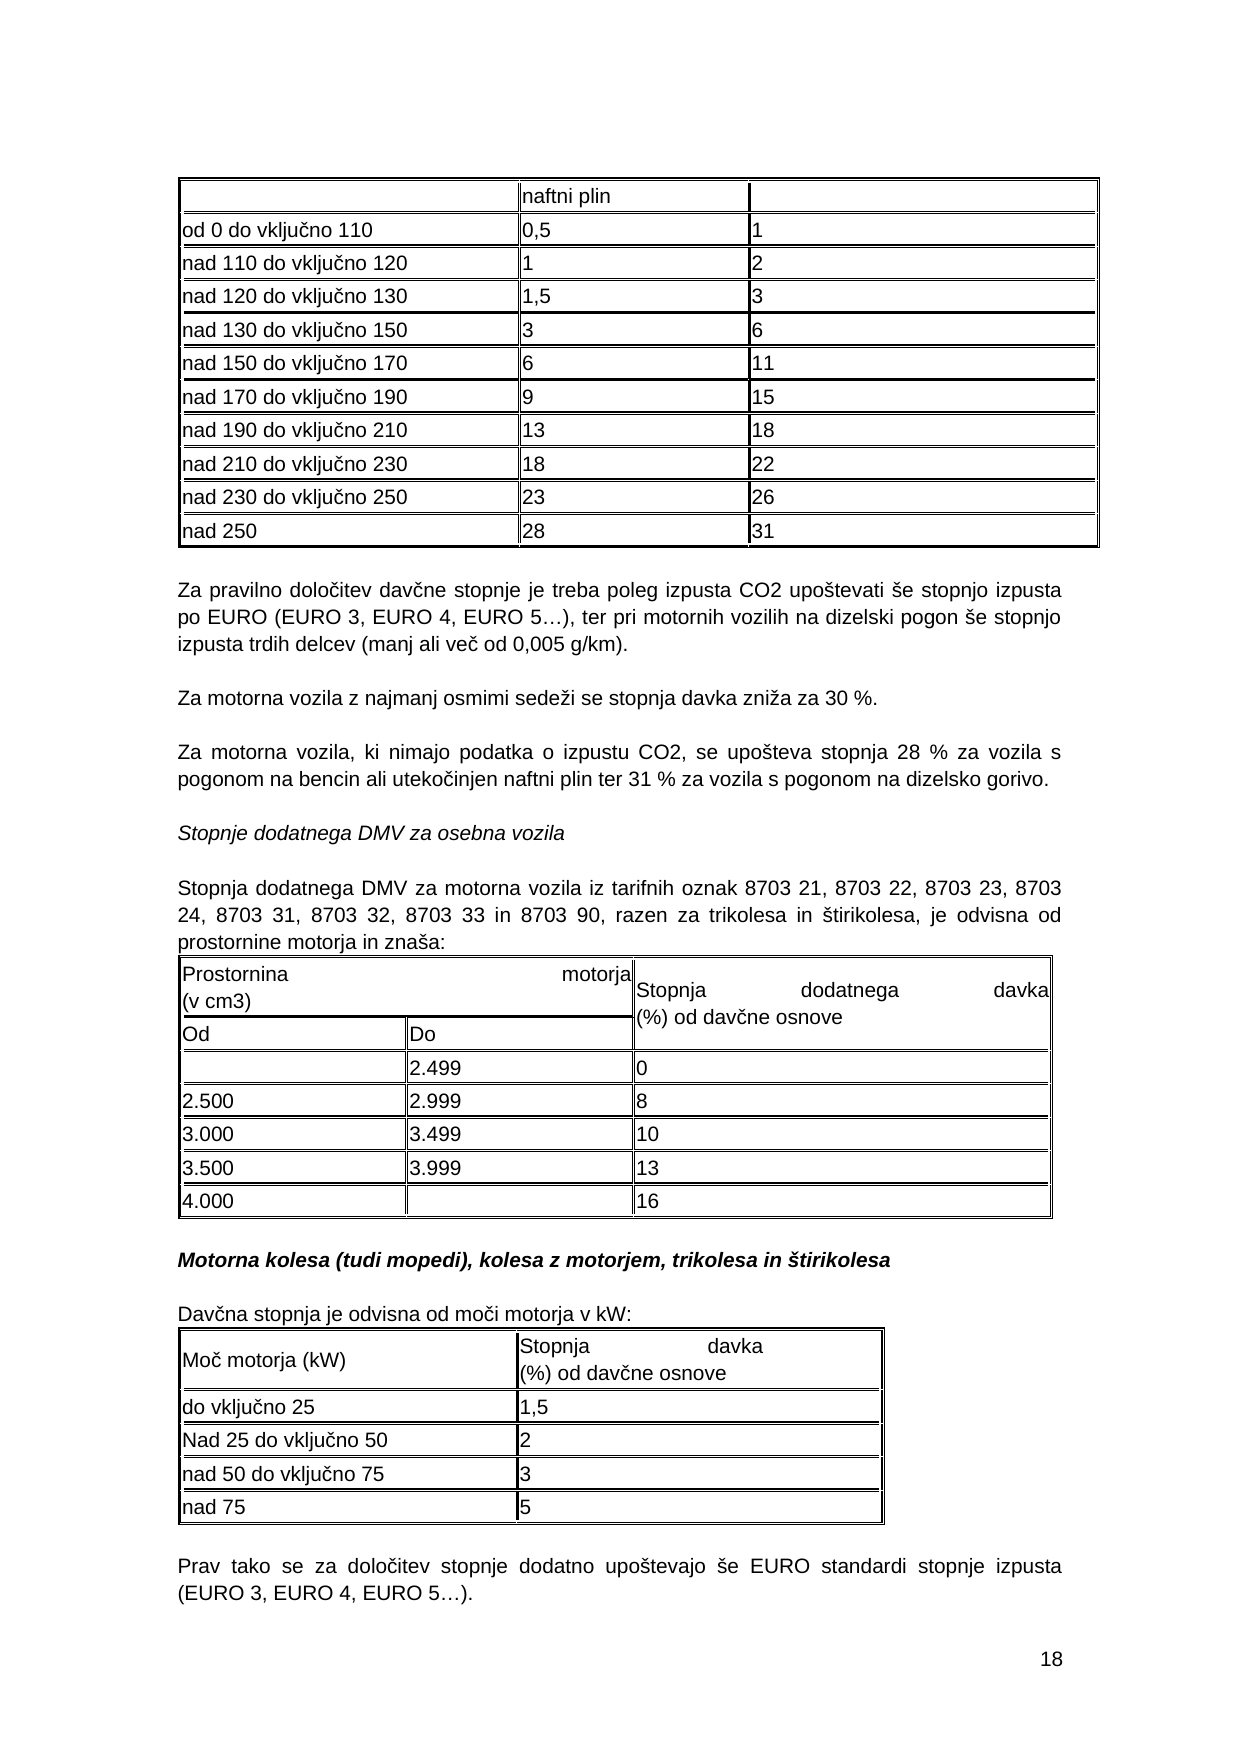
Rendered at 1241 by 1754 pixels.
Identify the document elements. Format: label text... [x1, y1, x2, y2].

table_cell 3.500 [180, 1149, 407, 1182]
table_cell 9 [521, 381, 748, 411]
table_cell nad 110 do vključno 120 [181, 244, 518, 277]
table_cell 3.999 [408, 1152, 632, 1182]
table_cell nad 250 [180, 512, 519, 545]
table_cell nad 150 do vključno 170 [181, 344, 518, 378]
table_cell 15 [751, 378, 1098, 411]
table_cell 0,5 [521, 214, 748, 244]
table_cell 3 [521, 314, 748, 344]
table_header Stopnja dodatnega davka (%) od davčne osnove [634, 958, 1050, 1048]
table_cell 0 [635, 1049, 1050, 1082]
table_cell nad 75 [181, 1488, 517, 1521]
table_header Moč motorja (kW) [181, 1329, 517, 1388]
table_cell Nad 25 do vključno 50 [181, 1421, 516, 1454]
table_cell 6 [521, 348, 748, 378]
table_cell nad 190 do vključno 210 [181, 411, 518, 445]
table_cell 26 [751, 478, 1097, 512]
table_cell 2.499 [408, 1052, 632, 1082]
table_cell 2 [519, 1421, 882, 1454]
table_cell 10 [635, 1115, 1050, 1149]
table_cell 18 [521, 448, 748, 478]
table_cell Do [408, 1018, 632, 1048]
table_header Stopnja davka (%) od davčne osnove [517, 1331, 881, 1388]
table_cell 8 [634, 1082, 1051, 1115]
table_cell 3 [751, 278, 1097, 311]
text Stopnja dodatnega DMV za motorna vozila iz tarifnih oznak 8703 21, 8703 22, 8703 23, 8703 24, 8703 31, 8703 32, 8703 33 in 8703 90, razen za trikolesa in štirikolesa, je odvisna od prostornine motorja in znaša: [177, 846, 1063, 954]
table_cell 13 [634, 1149, 1051, 1182]
table_cell nad 50 do vključno 75 [181, 1455, 516, 1488]
table_cell 2 [751, 244, 1097, 277]
table_cell nad 130 do vključno 150 [181, 311, 518, 344]
table_cell 2.500 [180, 1082, 407, 1115]
table_cell 4.000 [181, 1182, 407, 1216]
table_cell 1,5 [517, 1388, 883, 1421]
table_cell dizelsko [749, 181, 1097, 211]
table_cell 3.499 [408, 1119, 632, 1149]
table_cell 23 [521, 482, 748, 512]
table_cell 6 [751, 311, 1097, 344]
table_cell nad 230 do vključno 250 [181, 478, 518, 512]
text Motorna kolesa (tudi mopedi), kolesa z motorjem, trikolesa in štirikolesa [177, 1246, 1063, 1273]
table_cell nad 120 do vključno 130 [181, 278, 518, 311]
table_cell nad 170 do vključno 190 [180, 378, 518, 411]
table_cell 11 [751, 344, 1097, 378]
text Davčna stopnja je odvisna od moči motorja v kW: [177, 1273, 1063, 1327]
table_cell [181, 1049, 405, 1082]
text Prav tako se za določitev stopnje dodatno upoštevajo še EURO standardi stopnje izpusta (EURO 3, EURO 4, EURO 5…). [177, 1525, 1063, 1606]
table_cell 3.000 [181, 1115, 405, 1149]
table_cell 1,5 [521, 281, 748, 311]
table_cell 18 [751, 411, 1097, 445]
text Stopnje dodatnega DMV za osebna vozila [177, 792, 1063, 846]
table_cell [520, 179, 749, 211]
table_cell 22 [749, 445, 1098, 478]
table_cell 2.999 [408, 1085, 632, 1115]
table_header Prostornina motorja (v cm3) [181, 958, 633, 1015]
text Za motorna vozila, ki nimajo podatka o izpustu CO2, se upošteva stopnja 28 % za vozila s pogonom na bencin ali utekočinjen naftni plin ter 31 % za vozila s pogonom na dizelsko gorivo. [177, 711, 1063, 792]
table_cell nad 210 do vključno 230 [180, 445, 519, 478]
table_cell 5 [517, 1488, 882, 1521]
table_cell 31 [749, 512, 1098, 545]
table_cell do vključno 25 [180, 1388, 517, 1421]
text Za motorna vozila z najmanj osmimi sedeži se stopnja davka zniža za 30 %. [177, 657, 1063, 711]
text Za pravilno določitev davčne stopnje je treba poleg izpusta CO2 upoštevati še stopnjo izpusta po EURO (EURO 3, EURO 4, EURO 5…), ter pri motornih vozilih na dizelski pogon še stopnjo izpusta trdih delcev (manj ali več od 0,005 g/km). [177, 548, 1063, 657]
table_cell Od [181, 1015, 405, 1048]
table_cell 1 [521, 248, 748, 277]
table_cell 3 [519, 1455, 882, 1488]
table_cell 16 [634, 1182, 1050, 1216]
table_cell 13 [521, 415, 748, 445]
table_cell od 0 do vključno 110 [180, 211, 519, 244]
table_cell [407, 1186, 633, 1216]
table_cell 28 [520, 515, 749, 545]
table_cell 1 [749, 211, 1098, 244]
